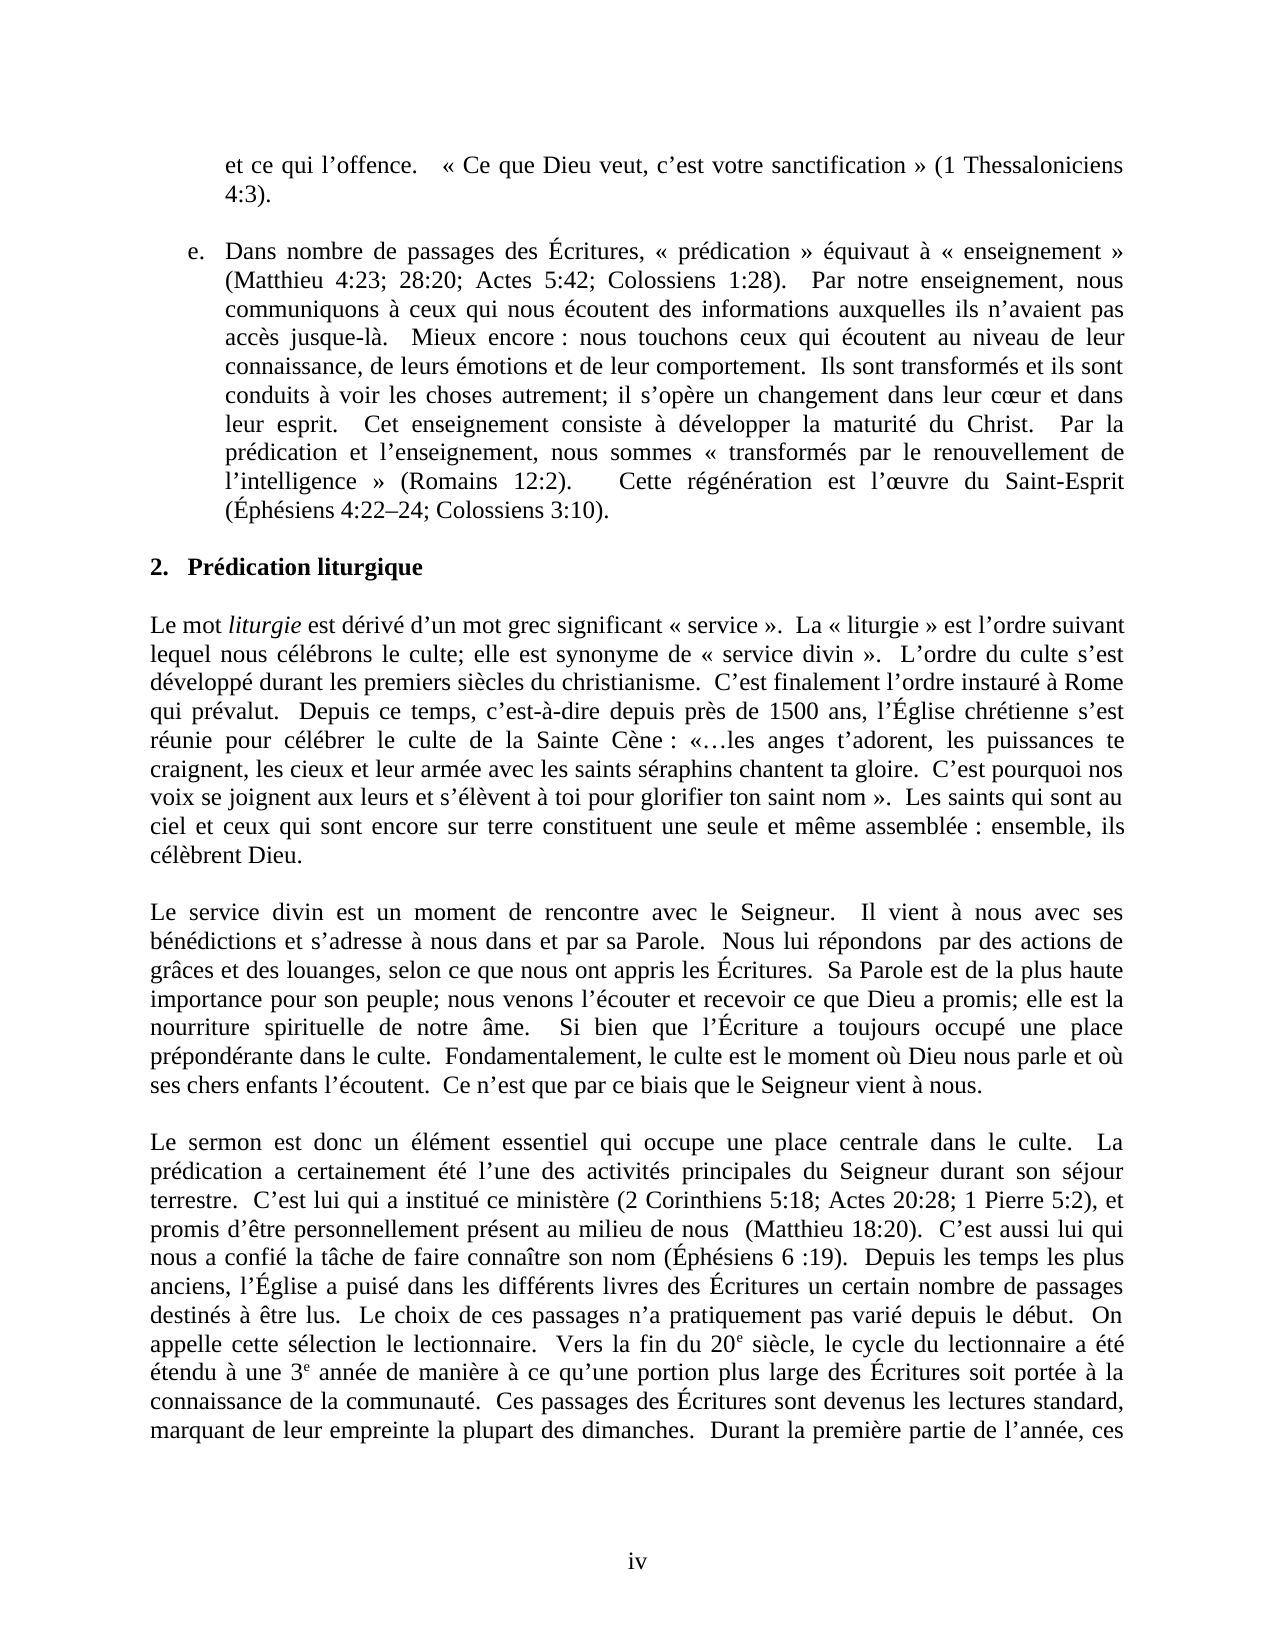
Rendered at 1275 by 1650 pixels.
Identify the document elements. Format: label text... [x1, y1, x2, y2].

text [150, 150, 1125, 207]
text Le mot liturgie est dérivé d’un mot grec significant « service ». La « liturgie » est l’ordre suivant lequel nous célébrons le culte; elle est synonyme de « service divin ». L’ordre du culte s’est développé durant les premiers siècles du christianisme. C’est finalement l’ordre instauré à Rome qui prévalut. Depuis ce temps, c’est-à-dire depuis près de 1500 ans, l’Église chrétienne s’est réunie pour célébrer le culte de la Sainte Cène : «…les anges t’adorent, les puissances te craignent, les cieux et leur armée avec les saints séraphins chantent ta gloire. C’est pourquoi nos voix se joignent aux leurs et s’élèvent à toi pour glorifier ton saint nom ». Les saints qui sont au ciel et ceux qui sont encore sur terre constituent une seule et même assemblée : ensemble, ils célèbrent Dieu. [150, 610, 1125, 869]
text e. Dans nombre de passages des Écritures, « prédication » équivaut à « enseignement » (Matthieu 4:23; 28:20; Actes 5:42; Colossiens 1:28). Par notre enseignement, nous communiquons à ceux qui nous écoutent des informations auxquelles ils n’avaient pas accès jusque-là. Mieux encore : nous touchons ceux qui écoutent au niveau de leur connaissance, de leurs émotions et de leur comportement. Ils sont transformés et ils sont conduits à voir les choses autrement; il s’opère un changement dans leur cœur et dans leur esprit. Cet enseignement consiste à développer la maturité du Christ. Par la prédication et l’enseignement, nous sommes « transformés par le renouvellement de l’intelligence » (Romains 12:2). Cette régénération est l’œuvre du Saint-Esprit (Éphésiens 4:22–24; Colossiens 3:10). [150, 236, 1125, 524]
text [150, 1127, 1125, 1444]
text Le service divin est un moment de rencontre avec le Seigneur. Il vient à nous avec ses bénédictions et s’adresse à nous dans et par sa Parole. Nous lui répondons par des actions de grâces et des louanges, selon ce que nous ont appris les Écritures. Sa Parole est de la plus haute importance pour son peuple; nous venons l’écouter et recevoir ce que Dieu a promis; elle est la nourriture spirituelle de notre âme. Si bien que l’Écriture a toujours occupé une place prépondérante dans le culte. Fondamentalement, le culte est le moment où Dieu nous parle et où ses chers enfants l’écoutent. Ce n’est que par ce biais que le Seigneur vient à nous. [150, 897, 1125, 1099]
text 2. Prédication liturgique [150, 552, 1125, 581]
